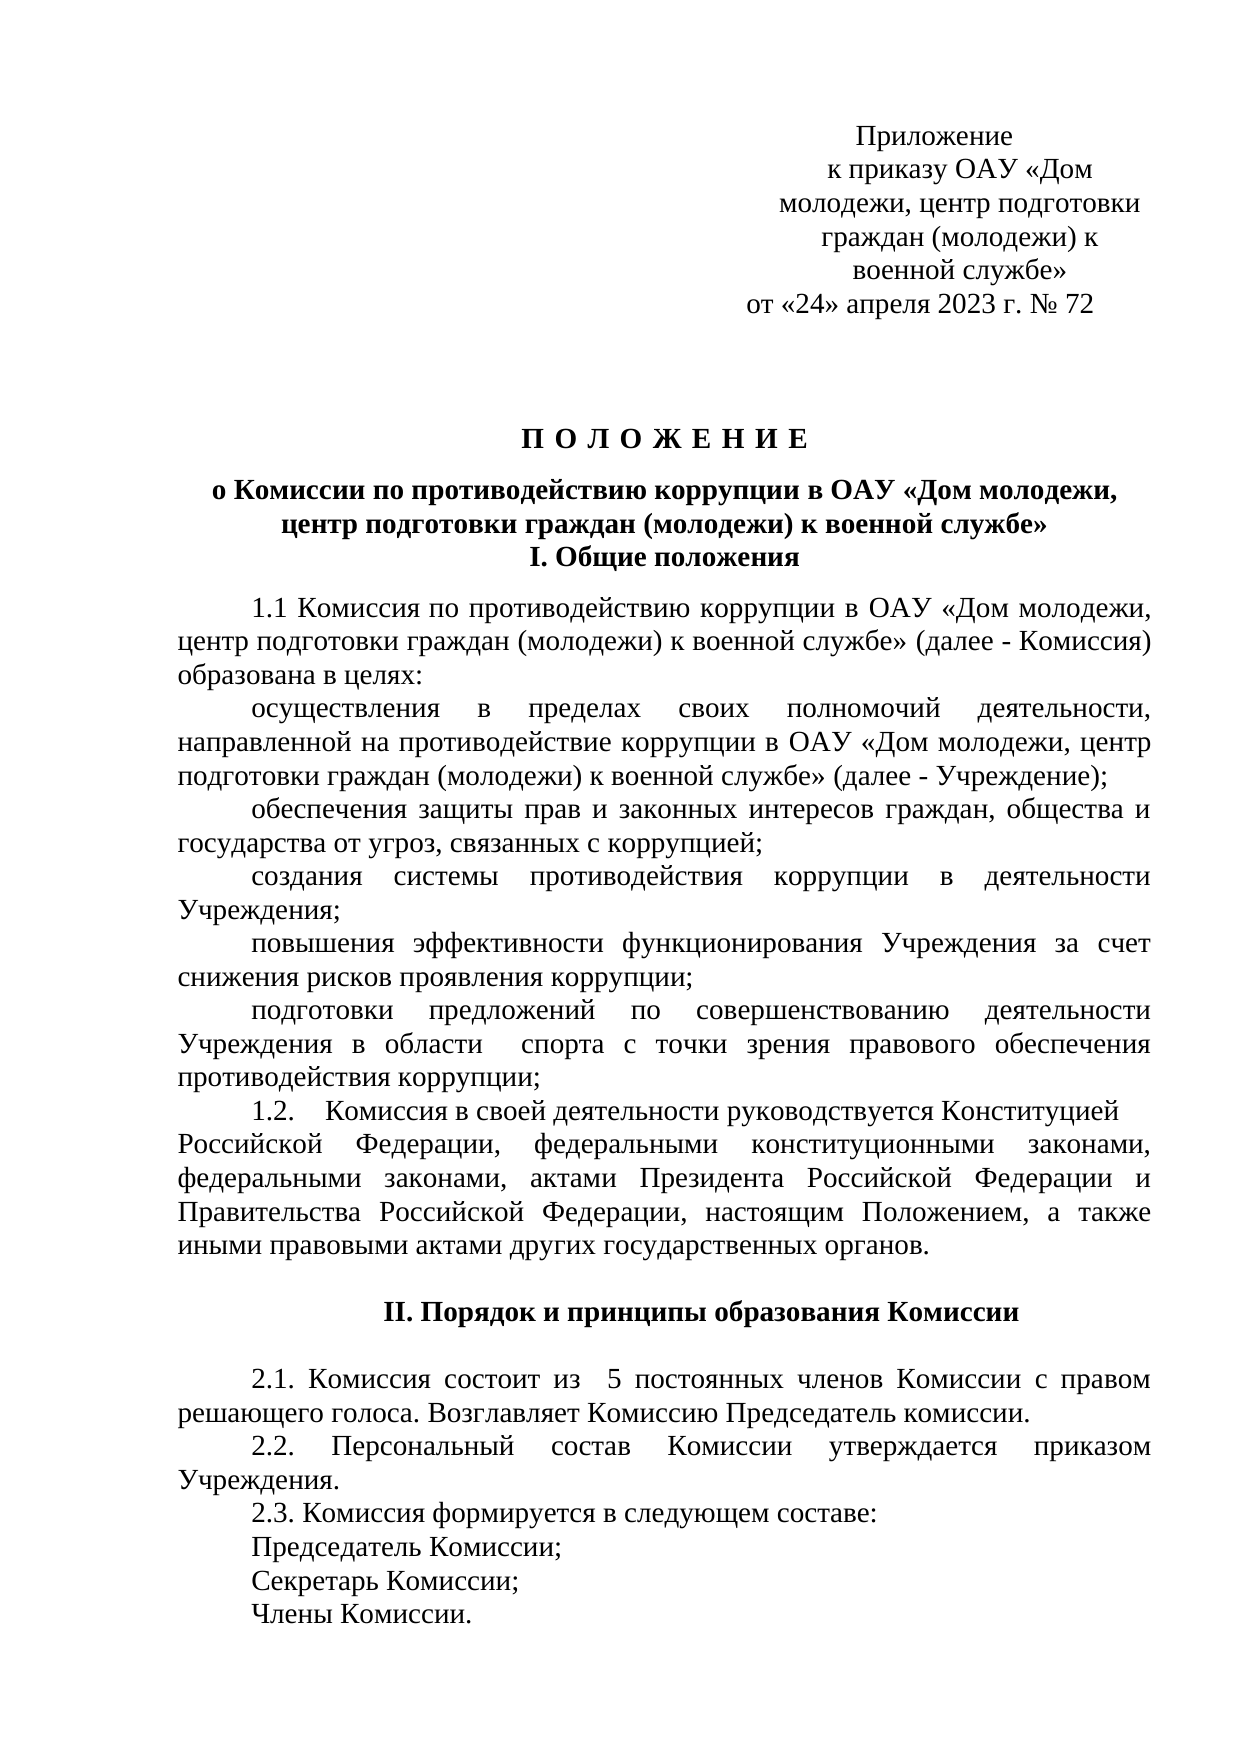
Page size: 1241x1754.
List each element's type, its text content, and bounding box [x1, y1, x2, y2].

text 2.1. Комиссия состоит из 5 постоянных членов Комиссии с правом решающего голоса. Возглавляет Комиссию Председатель комиссии. [177, 1361, 1152, 1428]
text 2.2. Персональный состав Комиссии утверждается приказом Учреждения. [177, 1428, 1152, 1496]
text от «24» апреля 2023 г. № 72 [177, 286, 1152, 319]
text I. Общие положения [177, 539, 1152, 573]
text о Комиссии по противодействию коррупции в ОАУ «Дом молодежи, центр подготовки граждан (молодежи) к военной службе» [177, 472, 1152, 539]
text к приказу ОАУ «Дом молодежи, центр подготовки граждан (молодежи) к военной службе» [768, 152, 1152, 286]
text повышения эффективности функционирования Учреждения за счет снижения рисков проявления коррупции; [177, 925, 1152, 992]
text осуществления в пределах своих полномочий деятельности, направленной на противодействие коррупции в ОАУ «Дом молодежи, центр подготовки граждан (молодежи) к военной службе» (далее - Учреждение); [177, 691, 1152, 791]
text создания системы противодействия коррупции в деятельности Учреждения; [177, 858, 1152, 925]
text II. Порядок и принципы образования Комиссии [177, 1294, 1152, 1328]
text подготовки предложений по совершенствованию деятельности Учреждения в области спорта с точки зрения правового обеспечения противодействия коррупции; [177, 992, 1152, 1093]
text Председатель Комиссии; [177, 1529, 1152, 1563]
text 1.1 Комиссия по противодействию коррупции в ОАУ «Дом молодежи, центр подготовки граждан (молодежи) к военной службе» (далее - Комиссия) образована в целях: [177, 590, 1152, 691]
text Приложение [768, 118, 1152, 152]
text 2.3. Комиссия формируется в следующем составе: [177, 1496, 1152, 1529]
text Члены Комиссии. [177, 1596, 1152, 1630]
text обеспечения защиты прав и законных интересов граждан, общества и государства от угроз, связанных с коррупцией; [177, 791, 1152, 858]
text Российской Федерации, федеральными конституционными законами, федеральными законами, актами Президента Российской Федерации и Правительства Российской Федерации, настоящим Положением, а также иными правовыми актами других государственных органов. [177, 1127, 1152, 1261]
text Секретарь Комиссии; [177, 1563, 1152, 1596]
text ПОЛОЖЕНИЕ [177, 421, 1152, 455]
list Комиссия в своей деятельности руководствуется Конституцией [251, 1093, 1152, 1127]
